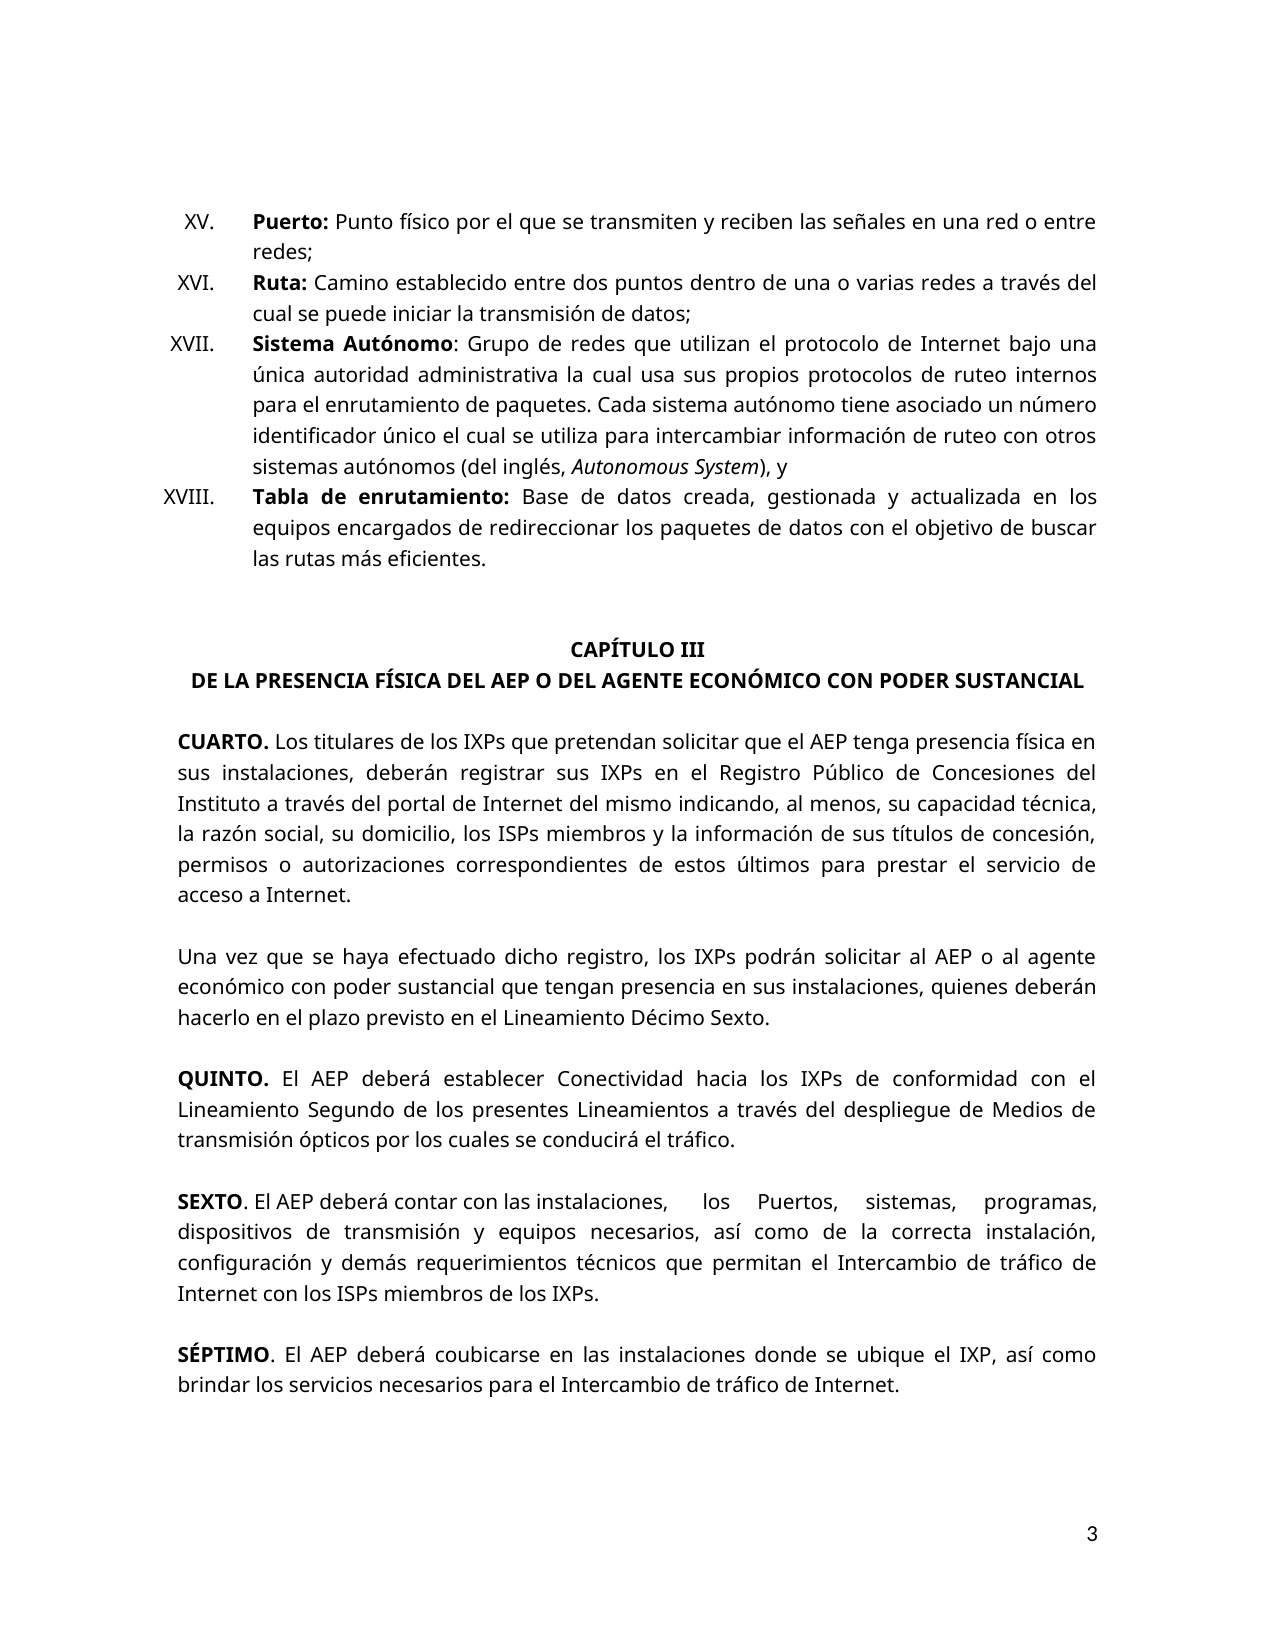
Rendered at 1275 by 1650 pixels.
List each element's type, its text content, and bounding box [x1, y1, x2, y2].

text SEXTO. El AEP deberá contar con las instalaciones, los Puertos, sistemas, programas, dispositivos de transmisión y equipos necesarios, así como de la correcta instalación, configuración y demás requerimientos técnicos que permitan el Intercambio de tráfico de Internet con los ISPs miembros de los IXPs. [177, 1187, 1098, 1307]
list Sistema Autónomo: Grupo de redes que utilizan el protocolo de Internet bajo una única autoridad administrativa la cual usa sus propios protocolos de ruteo internos para el enrutamiento de paquetes. Cada sistema autónomo tiene asociado un número identificador único el cual se utiliza para intercambiar información de ruteo con otros sistemas autónomos (del inglés, Autonomous System), y [215, 329, 1098, 480]
text SÉPTIMO. El AEP deberá coubicarse en las instalaciones donde se ubique el IXP, así como brindar los servicios necesarios para el Intercambio de tráfico de Internet. [177, 1340, 1098, 1399]
text CUARTO. Los titulares de los IXPs que pretendan solicitar que el AEP tenga presencia física en sus instalaciones, deberán registrar sus IXPs en el Registro Público de Concesiones del Instituto a través del portal de Internet del mismo indicando, al menos, su capacidad técnica, la razón social, su domicilio, los ISPs miembros y la información de sus títulos de concesión, permisos o autorizaciones correspondientes de estos últimos para prestar el servicio de acceso a Internet. [177, 727, 1098, 909]
text CAPÍTULO III [177, 636, 1098, 664]
list Tabla de enrutamiento: Base de datos creada, gestionada y actualizada en los equipos encargados de redireccionar los paquetes de datos con el objetivo de buscar las rutas más eficientes. [215, 482, 1098, 572]
text Una vez que se haya efectuado dicho registro, los IXPs podrán solicitar al AEP o al agente económico con poder sustancial que tengan presencia en sus instalaciones, quienes deberán hacerlo en el plazo previsto en el Lineamiento Décimo Sexto. [177, 942, 1098, 1031]
text QUINTO. El AEP deberá establecer Conectividad hacia los IXPs de conformidad con el Lineamiento Segundo de los presentes Lineamientos a través del despliegue de Medios de transmisión ópticos por los cuales se conducirá el tráfico. [177, 1064, 1098, 1154]
list Ruta: Camino establecido entre dos puntos dentro de una o varias redes a través del cual se puede iniciar la transmisión de datos; [215, 268, 1098, 327]
list Puerto: Punto físico por el que se transmiten y reciben las señales en una red o entre redes; [215, 207, 1098, 266]
text DE LA PRESENCIA FÍSICA DEL AEP O DEL AGENTE ECONÓMICO CON PODER SUSTANCIAL [177, 666, 1098, 694]
